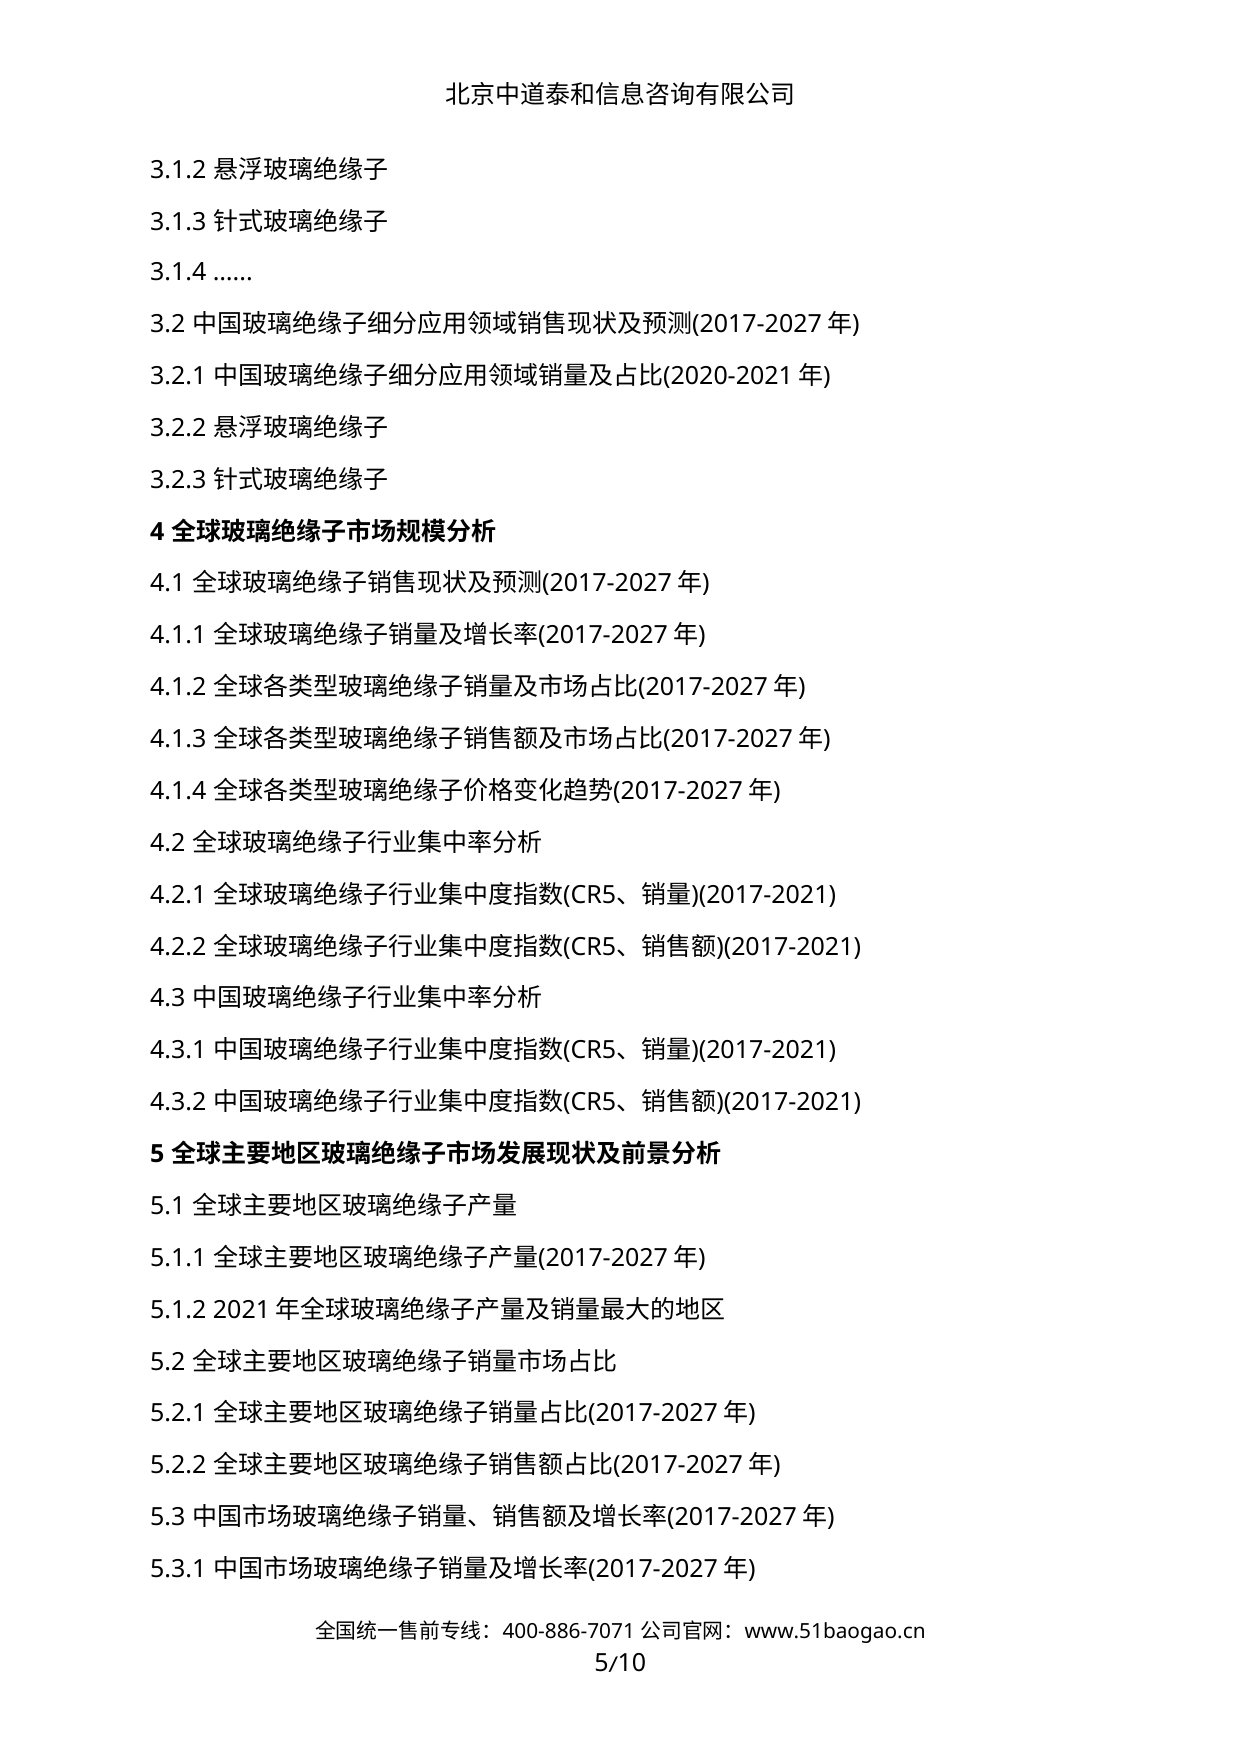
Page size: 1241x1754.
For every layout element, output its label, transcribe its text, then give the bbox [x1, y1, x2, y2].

text 5.2.2 全球主要地区玻璃绝缘子销售额占比(2017-2027年) [150, 1445, 1090, 1481]
text 4.2.2 全球玻璃绝缘子行业集中度指数(CR5、销售额)(2017-2021) [150, 926, 1090, 962]
text 4.1.3 全球各类型玻璃绝缘子销售额及市场占比(2017-2027年) [150, 718, 1090, 755]
text 5.3.1 中国市场玻璃绝缘子销量及增长率(2017-2027年) [150, 1548, 1090, 1585]
text 3.1.3 针式玻璃绝缘子 [150, 202, 1090, 238]
text 4.2.1 全球玻璃绝缘子行业集中度指数(CR5、销量)(2017-2021) [150, 874, 1090, 910]
text 5.3 中国市场玻璃绝缘子销量、销售额及增长率(2017-2027年) [150, 1497, 1090, 1533]
text 5.2.1 全球主要地区玻璃绝缘子销量占比(2017-2027年) [150, 1393, 1090, 1429]
text 4.3.1 中国玻璃绝缘子行业集中度指数(CR5、销量)(2017-2021) [150, 1030, 1090, 1066]
text 3.2.2 悬浮玻璃绝缘子 [150, 407, 1090, 443]
text 4.1.4 全球各类型玻璃绝缘子价格变化趋势(2017-2027年) [150, 770, 1090, 807]
text 4.1.2 全球各类型玻璃绝缘子销量及市场占比(2017-2027年) [150, 667, 1090, 703]
text 4.3.2 中国玻璃绝缘子行业集中度指数(CR5、销售额)(2017-2021) [150, 1082, 1090, 1118]
text 5 全球主要地区玻璃绝缘子市场发展现状及前景分析 [150, 1133, 1090, 1170]
text 4 全球玻璃绝缘子市场规模分析 [150, 511, 1090, 547]
text 5.1.2 2021年全球玻璃绝缘子产量及销量最大的地区 [150, 1289, 1090, 1325]
text 3.1.2 悬浮玻璃绝缘子 [150, 150, 1090, 186]
text 5.1 全球主要地区玻璃绝缘子产量 [150, 1185, 1090, 1222]
text 5.1.1 全球主要地区玻璃绝缘子产量(2017-2027年) [150, 1237, 1090, 1273]
text 4.1.1 全球玻璃绝缘子销量及增长率(2017-2027年) [150, 615, 1090, 651]
text 4.1 全球玻璃绝缘子销售现状及预测(2017-2027年) [150, 563, 1090, 599]
text 3.1.4 …... [150, 254, 1090, 288]
text 3.2 中国玻璃绝缘子细分应用领域销售现状及预测(2017-2027年) [150, 303, 1090, 340]
text 5.2 全球主要地区玻璃绝缘子销量市场占比 [150, 1341, 1090, 1377]
text 3.2.1 中国玻璃绝缘子细分应用领域销量及占比(2020-2021年) [150, 355, 1090, 392]
text 4.2 全球玻璃绝缘子行业集中率分析 [150, 822, 1090, 858]
text 3.2.3 针式玻璃绝缘子 [150, 459, 1090, 495]
text 4.3 中国玻璃绝缘子行业集中率分析 [150, 978, 1090, 1014]
